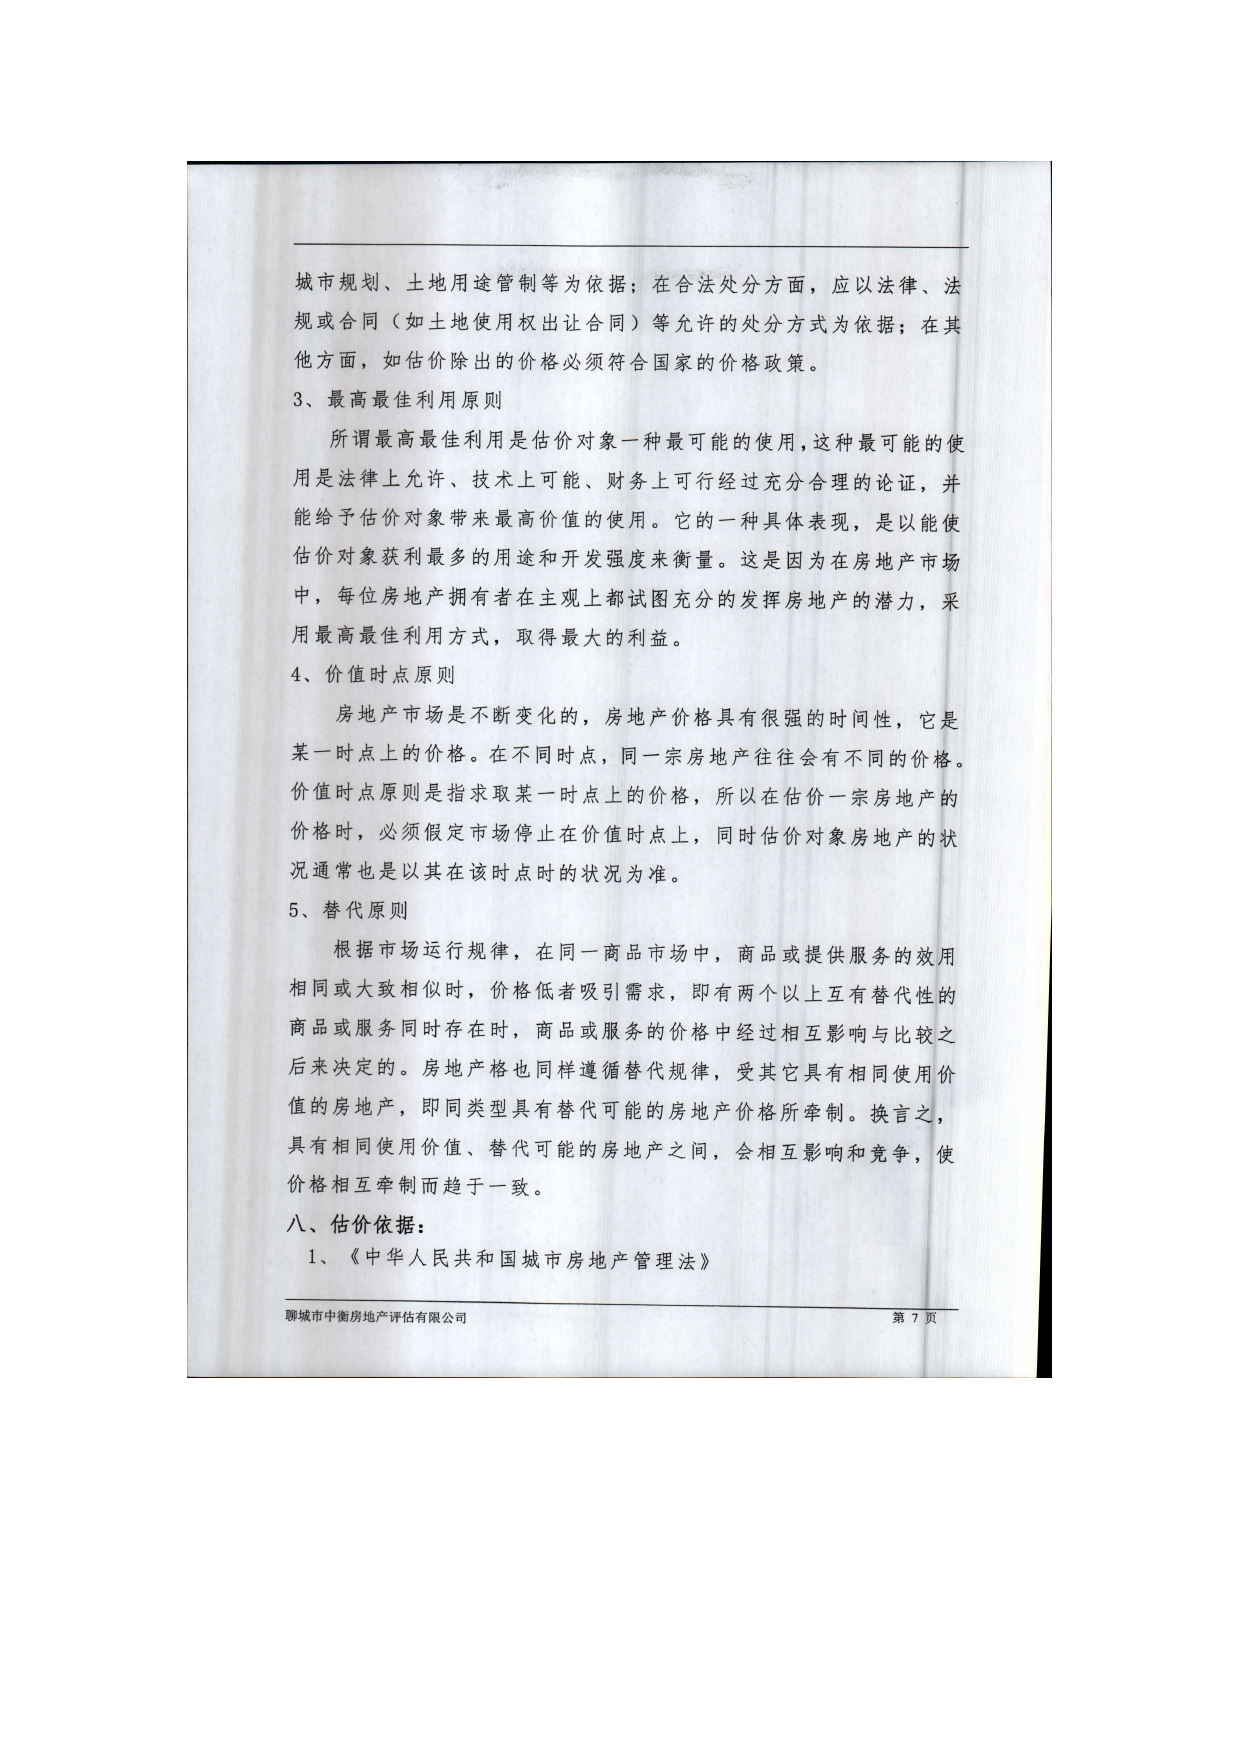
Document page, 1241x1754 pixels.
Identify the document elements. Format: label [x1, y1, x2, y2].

picture [187, 161, 1052, 1378]
